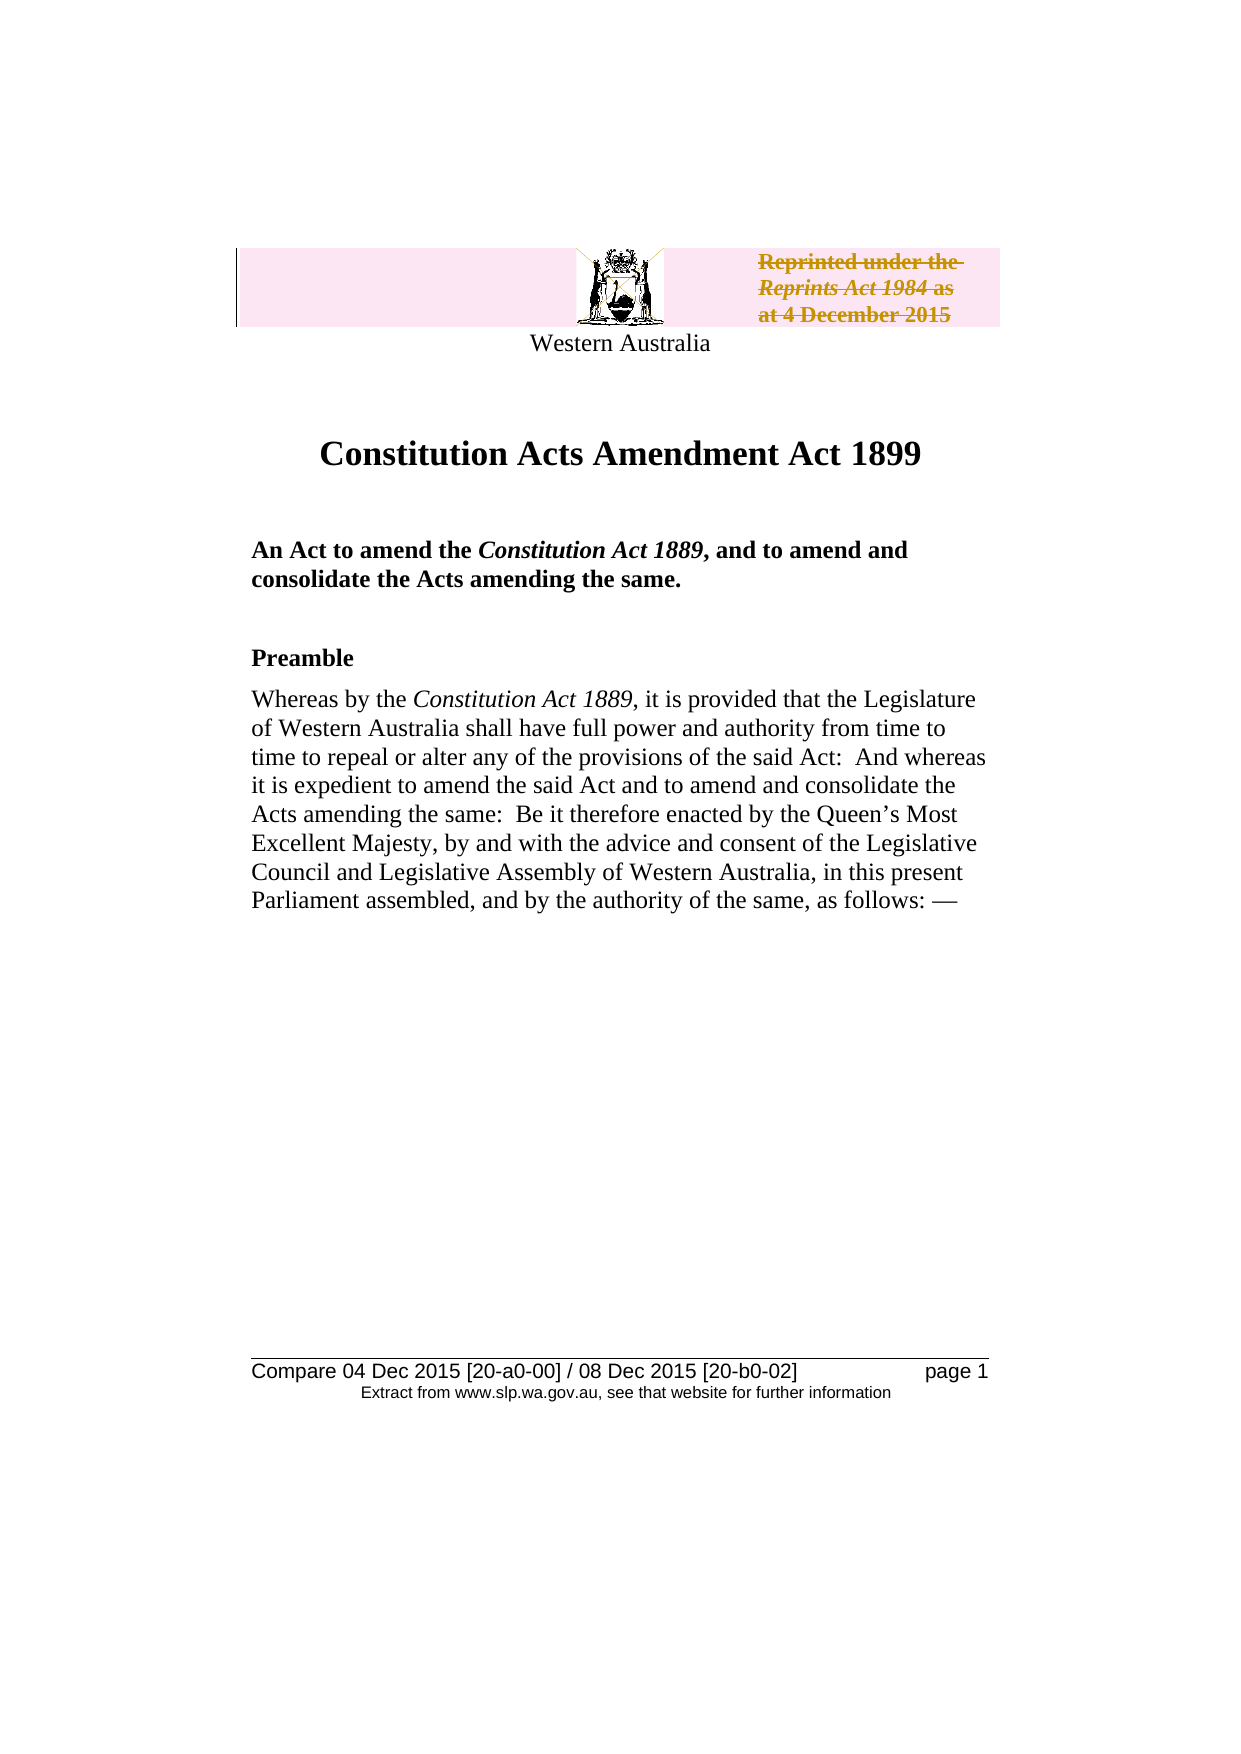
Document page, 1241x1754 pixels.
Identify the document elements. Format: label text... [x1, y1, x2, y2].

text Whereas by the Constitution Act 1889, it is provided that the Legislature of Western Australia shall have full power and authority from time to time to repeal or alter any of the provisions of the said Act: And whereas it is expedient to amend the said Act and to amend and consolidate the Acts amending the same: Be it therefore enacted by the Queen’s Most Excellent Majesty, by and with the advice and consent of the Legislative Council and Legislative Assembly of Western Australia, in this present Parliament assembled, and by the authority of the same, as follows: — [251, 684, 989, 914]
text Constitution Acts Amendment Act 1899 [251, 432, 989, 473]
text Western Australia [251, 328, 989, 357]
title An Act to amend the Constitution Act 1889, and to amend and consolidate the Acts amending the same. [251, 535, 989, 593]
picture [622, 249, 664, 325]
picture [578, 248, 662, 286]
picture [576, 249, 618, 325]
picture [577, 289, 663, 327]
text Preamble [251, 643, 989, 672]
